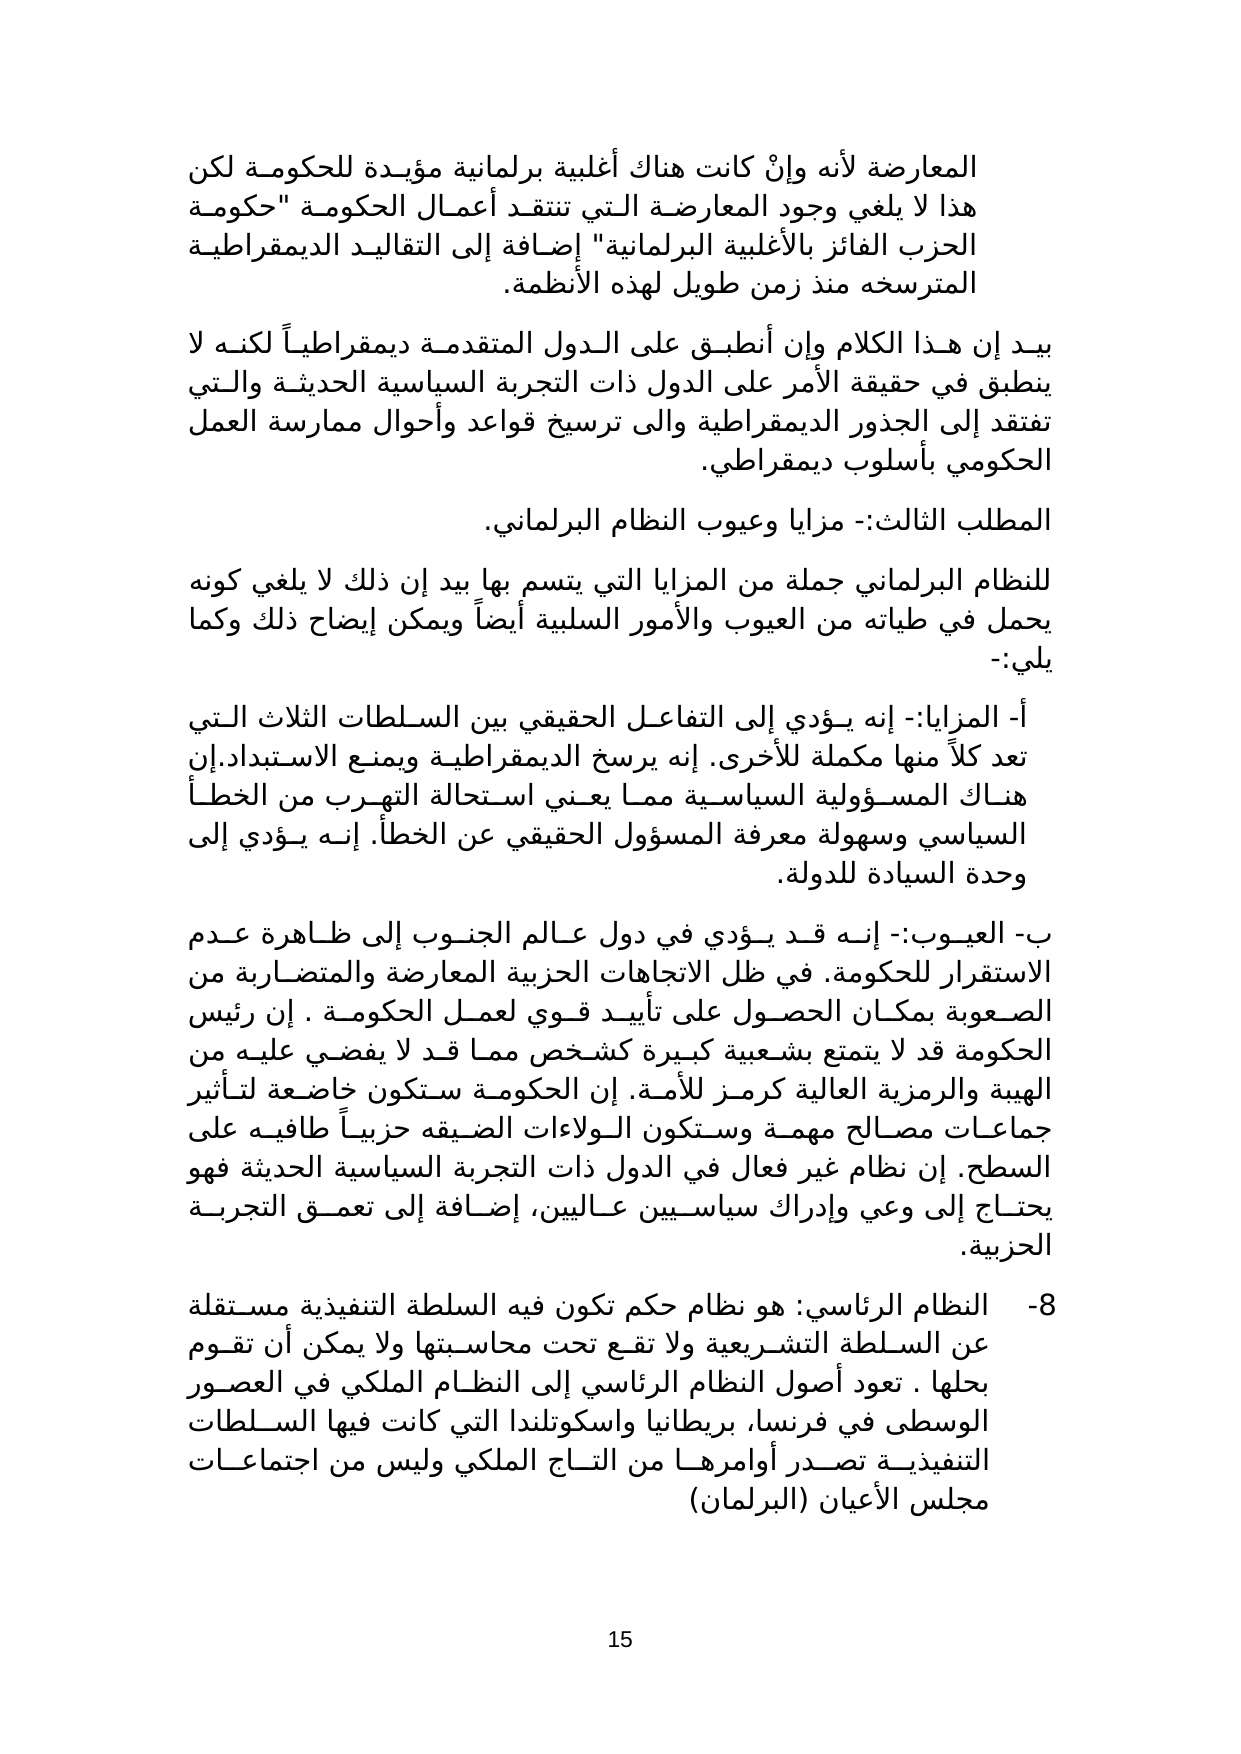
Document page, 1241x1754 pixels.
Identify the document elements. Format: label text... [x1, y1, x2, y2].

text المطلب الثالث:- مزايا وعيوب النظام البرلماني. [187, 503, 1053, 537]
text أ- المزايا:- إنه يؤدي إلى التفاعل الحقيقي بين السلطات الثلاث التي تعد كلاً منها مكملة للأخرى. إنه يرسخ الديمقراطية ويمنع الاستبداد.إن هناك المسؤولية السياسية مما يعني استحالة التهرب من الخطأ السياسي وسهولة معرفة المسؤول الحقيقي عن الخطأ. إنه يؤدي إلى وحدة السيادة للدولة. [187, 701, 1028, 891]
text بيد إن هذا الكلام وإن أنطبق على الدول المتقدمة ديمقراطياً لكنه لا ينطبق في حقيقة الأمر على الدول ذات التجربة السياسية الحديثة والتي تفتقد إلى الجذور الديمقراطية والى ترسيخ قواعد وأحوال ممارسة العمل الحكومي بأسلوب ديمقراطي. [187, 327, 1053, 477]
list النظام الرئاسي: هو نظام حكم تكون فيه السلطة التنفيذية مستقلة عن السلطة التشريعية ولا تقع تحت محاسبتها ولا يمكن أن تقوم بحلها . تعود أصول النظام الرئاسي إلى النظام الملكي في العصور الوسطى في فرنسا، بريطانيا واسكوتلندا التي كانت فيها السلطات التنفيذية تصدر أوامرها من التاج الملكي وليس من اجتماعات مجلس الأعيان (البرلمان) [187, 1288, 1028, 1517]
text للنظام البرلماني جملة من المزايا التي يتسم بها بيد إن ذلك لا يلغي كونه يحمل في طياته من العيوب والأمور السلبية أيضاً ويمكن إيضاح ذلك وكما يلي:- [187, 563, 1053, 675]
text ب- العيوب:- إنه قد يؤدي في دول عالم الجنوب إلى ظاهرة عدم الاستقرار للحكومة. في ظل الاتجاهات الحزبية المعارضة والمتضاربة من الصعوبة بمكان الحصول على تأييد قوي لعمل الحكومة . إن رئيس الحكومة قد لا يتمتع بشعبية كبيرة كشخص مما قد لا يفضي عليه من الهيبة والرمزية العالية كرمز للأمة. إن الحكومة ستكون خاضعة لتأثير جماعات مصالح مهمة وستكون الولاءات الضيقه حزبياً طافيه على السطح. إن نظام غير فعال في الدول ذات التجربة السياسية الحديثة فهو يحتاج إلى وعي وإدراك سياسيين عاليين، إضافة إلى تعمق التجربة الحزبية. [187, 916, 1053, 1262]
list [187, 150, 1015, 301]
